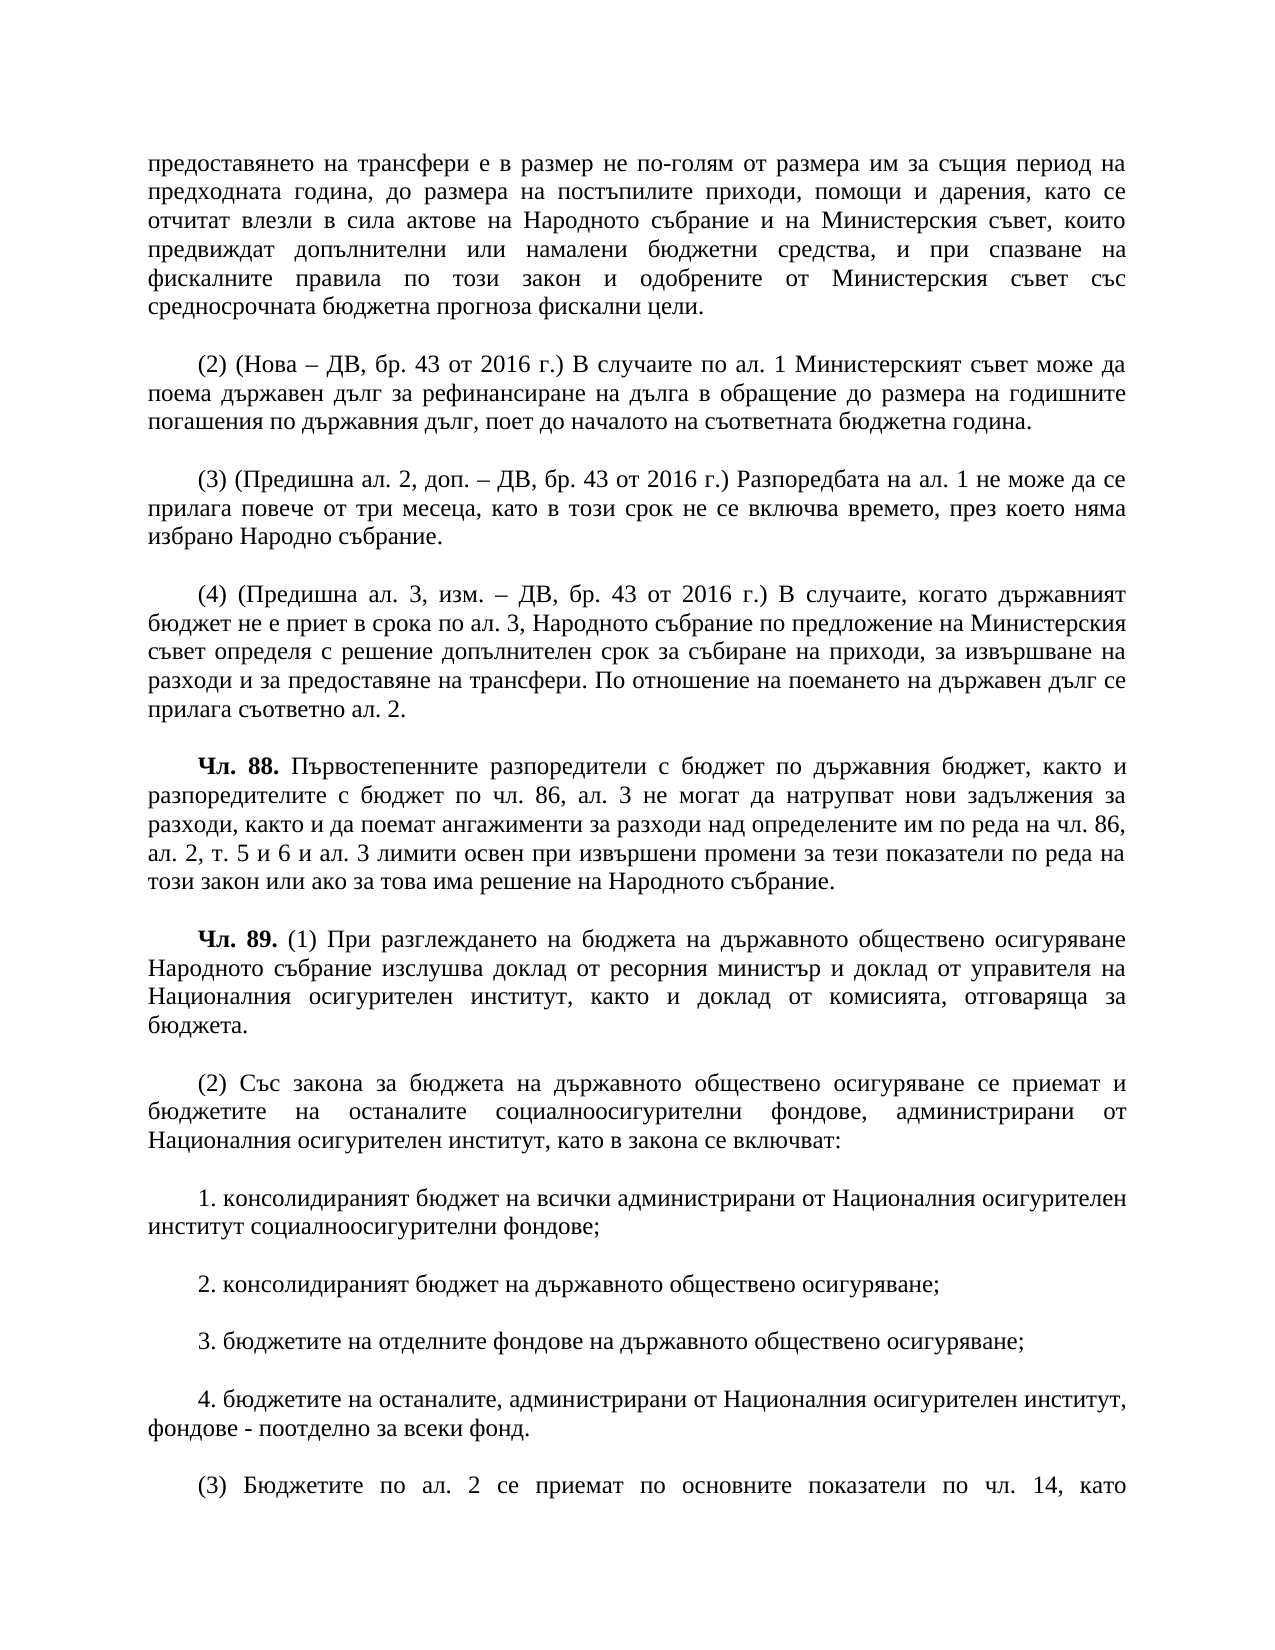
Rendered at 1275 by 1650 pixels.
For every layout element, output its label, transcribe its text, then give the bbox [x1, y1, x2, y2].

text 1. консолидираният бюджет на всички администрирани от Националния осигурителен институт социалноосигурителни фондове; [148, 1183, 1127, 1240]
text 3. бюджетите на отделните фондове на държавното обществено осигуряване; [148, 1326, 1127, 1355]
text (4) (Предишна ал. 3, изм. – ДВ, бр. 43 от 2016 г.) В случаите, когато държавният бюджет не е приет в срока по ал. 3, Народното събрание по предложение на Министерския съвет определя с решение допълнителен срок за събиране на приходи, за извършване на разходи и за предоставяне на трансфери. По отношение на поемането на държавен дълг се прилага съответно ал. 2. [148, 579, 1127, 723]
text (2) (Нова – ДВ, бр. 43 от 2016 г.) В случаите по ал. 1 Министерският съвет може да поема държавен дълг за рефинансиране на дълга в обращение до размера на годишните погашения по държавния дълг, поет до началото на съответната бюджетна година. [148, 349, 1127, 435]
text (2) Със закона за бюджета на държавното обществено осигуряване се приемат и бюджетите на останалите социалноосигурителни фондове, администрирани от Националния осигурителен институт, като в закона се включват: [148, 1068, 1127, 1154]
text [148, 148, 1127, 320]
text 2. консолидираният бюджет на държавното обществено осигуряване; [148, 1269, 1127, 1298]
text Чл. 88. Първостепенните разпоредители с бюджет по държавния бюджет, както и разпоредителите с бюджет по чл. 86, ал. 3 не могат да натрупват нови задължения за разходи, както и да поемат ангажименти за разходи над определените им по реда на чл. 86, ал. 2, т. 5 и 6 и ал. 3 лимити освен при извършени промени за тези показатели по реда на този закон или ако за това има решение на Народното събрание. [148, 751, 1127, 895]
text (3) (Предишна ал. 2, доп. – ДВ, бр. 43 от 2016 г.) Разпоредбата на ал. 1 не може да се прилага повече от три месеца, като в този срок не се включва времето, през което няма избрано Народно събрание. [148, 464, 1127, 550]
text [148, 1470, 1127, 1499]
text Чл. 89. (1) При разглеждането на бюджета на държавното обществено осигуряване Народното събрание изслушва доклад от ресорния министър и доклад от управителя на Националния осигурителен институт, както и доклад от комисията, отговаряща за бюджета. [148, 924, 1127, 1039]
text 4. бюджетите на останалите, администрирани от Националния осигурителен институт, фондове - поотделно за всеки фонд. [148, 1384, 1127, 1441]
